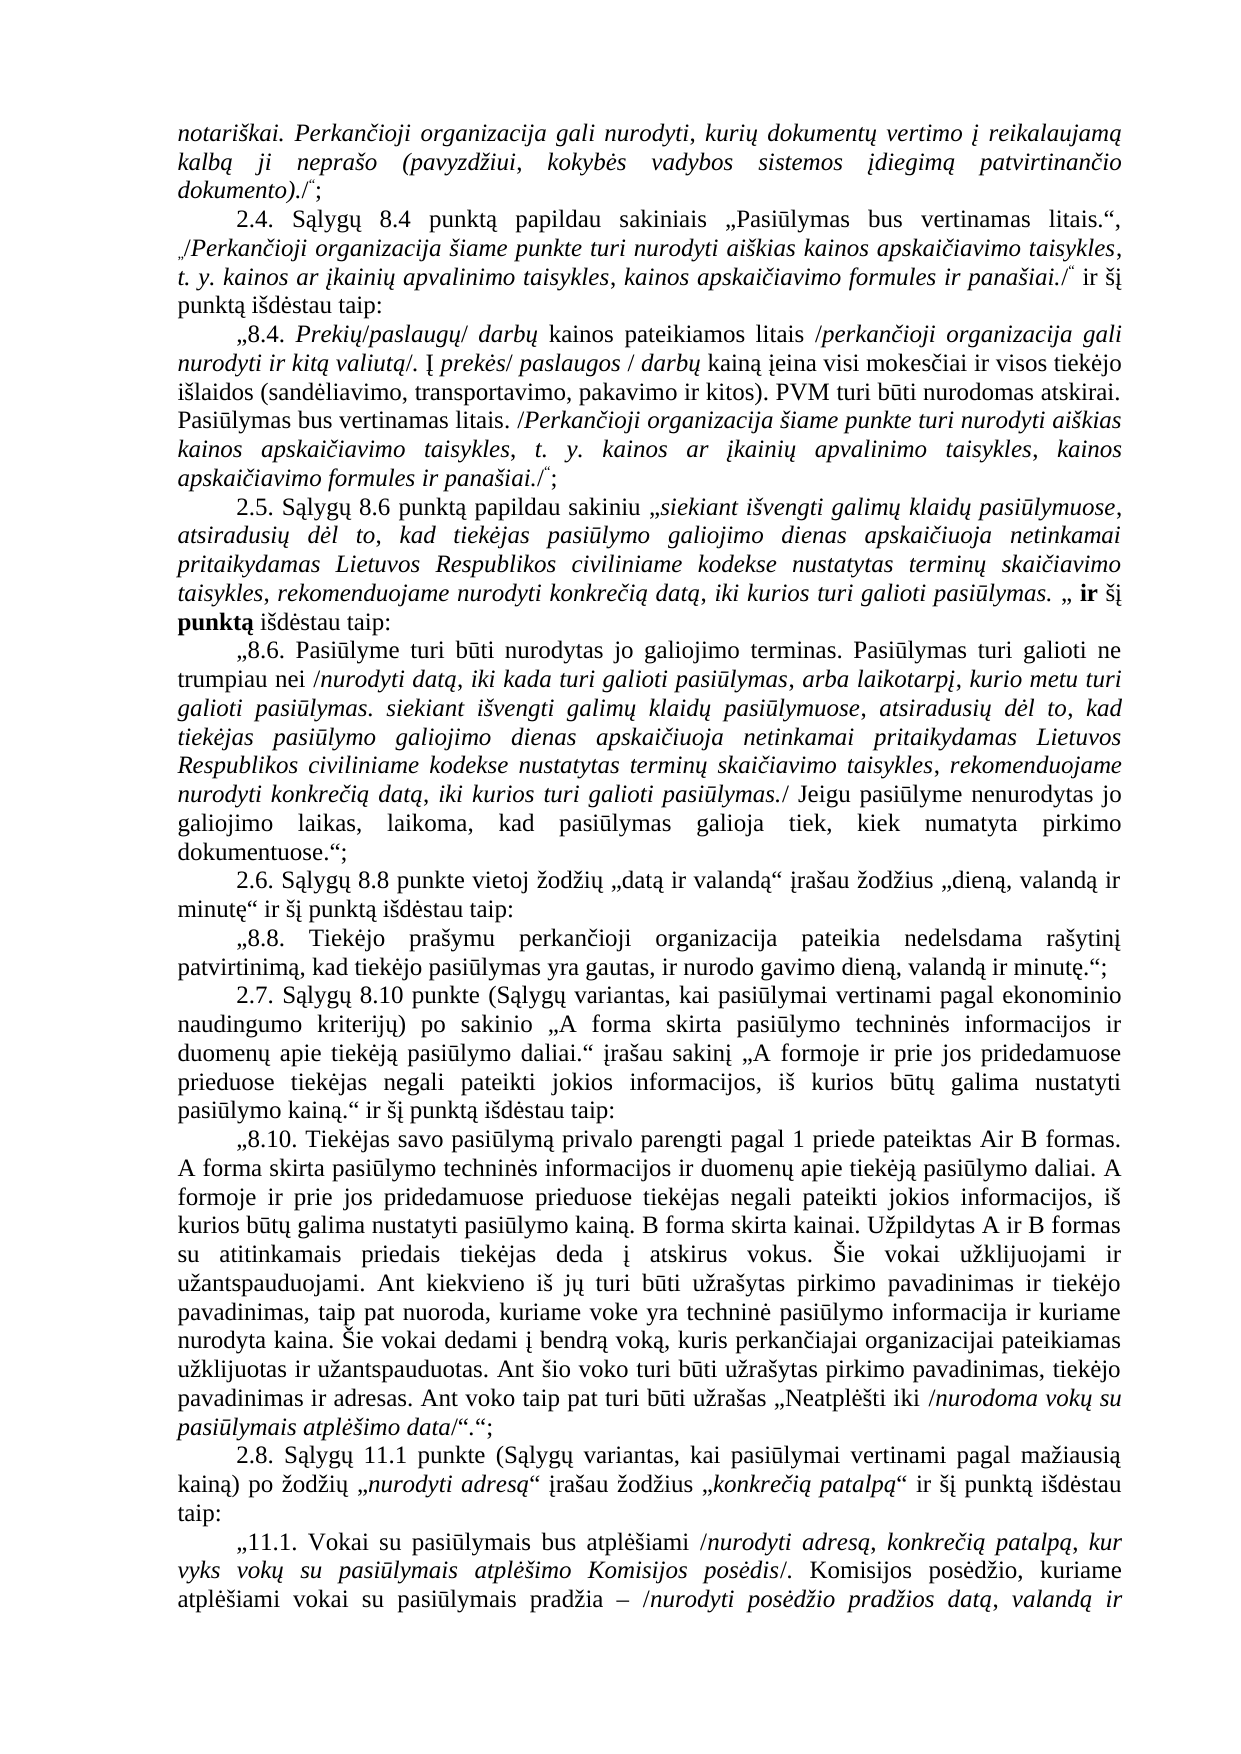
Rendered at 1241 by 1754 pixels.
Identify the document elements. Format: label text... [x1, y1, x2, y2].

text 2.5. Sąlygų 8.6 punktą papildau sakiniu „siekiant išvengti galimų klaidų pasiūlymuose, atsiradusių dėl to, kad tiekėjas pasiūlymo galiojimo dienas apskaičiuoja netinkamai pritaikydamas Lietuvos Respublikos civiliniame kodekse nustatytas terminų skaičiavimo taisykles, rekomenduojame nurodyti konkrečią datą, iki kurios turi galioti pasiūlymas. „ ir šį punktą išdėstau taip: [177, 492, 1122, 636]
text „8.10. Tiekėjas savo pasiūlymą privalo parengti pagal 1 priede pateiktas Air B formas. A forma skirta pasiūlymo techninės informacijos ir duomenų apie tiekėją pasiūlymo daliai. A formoje ir prie jos pridedamuose prieduose tiekėjas negali pateikti jokios informacijos, iš kurios būtų galima nustatyti pasiūlymo kainą. B forma skirta kainai. Užpildytas A ir B formas su atitinkamais priedais tiekėjas deda į atskirus vokus. Šie vokai užklijuojami ir užantspauduojami. Ant kiekvieno iš jų turi būti užrašytas pirkimo pavadinimas ir tiekėjo pavadinimas, taip pat nuoroda, kuriame voke yra techninė pasiūlymo informacija ir kuriame nurodyta kaina. Šie vokai dedami į bendrą voką, kuris perkančiajai organizacijai pateikiamas užklijuotas ir užantspauduotas. Ant šio voko turi būti užrašytas pirkimo pavadinimas, tiekėjo pavadinimas ir adresas. Ant voko taip pat turi būti užrašas „Neatplėšti iki /nurodoma vokų su pasiūlymais atplėšimo data/“.“; [177, 1124, 1122, 1441]
text „8.6. Pasiūlyme turi būti nurodytas jo galiojimo terminas. Pasiūlymas turi galioti ne trumpiau nei /nurodyti datą, iki kada turi galioti pasiūlymas, arba laikotarpį, kurio metu turi galioti pasiūlymas. siekiant išvengti galimų klaidų pasiūlymuose, atsiradusių dėl to, kad tiekėjas pasiūlymo galiojimo dienas apskaičiuoja netinkamai pritaikydamas Lietuvos Respublikos civiliniame kodekse nustatytas terminų skaičiavimo taisykles, rekomenduojame nurodyti konkrečią datą, iki kurios turi galioti pasiūlymas./ Jeigu pasiūlyme nenurodytas jo galiojimo laikas, laikoma, kad pasiūlymas galioja tiek, kiek numatyta pirkimo dokumentuose.“; [177, 636, 1122, 866]
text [177, 118, 1122, 204]
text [177, 1527, 1122, 1613]
text 2.6. Sąlygų 8.8 punkte vietoj žodžių „datą ir valandą“ įrašau žodžius „dieną, valandą ir minutę“ ir šį punktą išdėstau taip: [177, 866, 1122, 923]
text 2.4. Sąlygų 8.4 punktą papildau sakiniais „Pasiūlymas bus vertinamas litais.“, „/Perkančioji organizacija šiame punkte turi nurodyti aiškias kainos apskaičiavimo taisykles, t. y. kainos ar įkainių apvalinimo taisykles, kainos apskaičiavimo formules ir panašiai./“ ir šį punktą išdėstau taip: [177, 204, 1122, 319]
text „8.4. Prekių/paslaugų/ darbų kainos pateikiamos litais /perkančioji organizacija gali nurodyti ir kitą valiutą/. Į prekės/ paslaugos / darbų kainą įeina visi mokesčiai ir visos tiekėjo išlaidos (sandėliavimo, transportavimo, pakavimo ir kitos). PVM turi būti nurodomas atskirai. Pasiūlymas bus vertinamas litais. /Perkančioji organizacija šiame punkte turi nurodyti aiškias kainos apskaičiavimo taisykles, t. y. kainos ar įkainių apvalinimo taisykles, kainos apskaičiavimo formules ir panašiai./“; [177, 319, 1122, 492]
text 2.7. Sąlygų 8.10 punkte (Sąlygų variantas, kai pasiūlymai vertinami pagal ekonominio naudingumo kriterijų) po sakinio „A forma skirta pasiūlymo techninės informacijos ir duomenų apie tiekėją pasiūlymo daliai.“ įrašau sakinį „A formoje ir prie jos pridedamuose prieduose tiekėjas negali pateikti jokios informacijos, iš kurios būtų galima nustatyti pasiūlymo kainą.“ ir šį punktą išdėstau taip: [177, 981, 1122, 1124]
text „8.8. Tiekėjo prašymu perkančioji organizacija pateikia nedelsdama rašytinį patvirtinimą, kad tiekėjo pasiūlymas yra gautas, ir nurodo gavimo dieną, valandą ir minutę.“; [177, 923, 1122, 981]
text 2.8. Sąlygų 11.1 punkte (Sąlygų variantas, kai pasiūlymai vertinami pagal mažiausią kainą) po žodžių „nurodyti adresą“ įrašau žodžius „konkrečią patalpą“ ir šį punktą išdėstau taip: [177, 1441, 1122, 1527]
